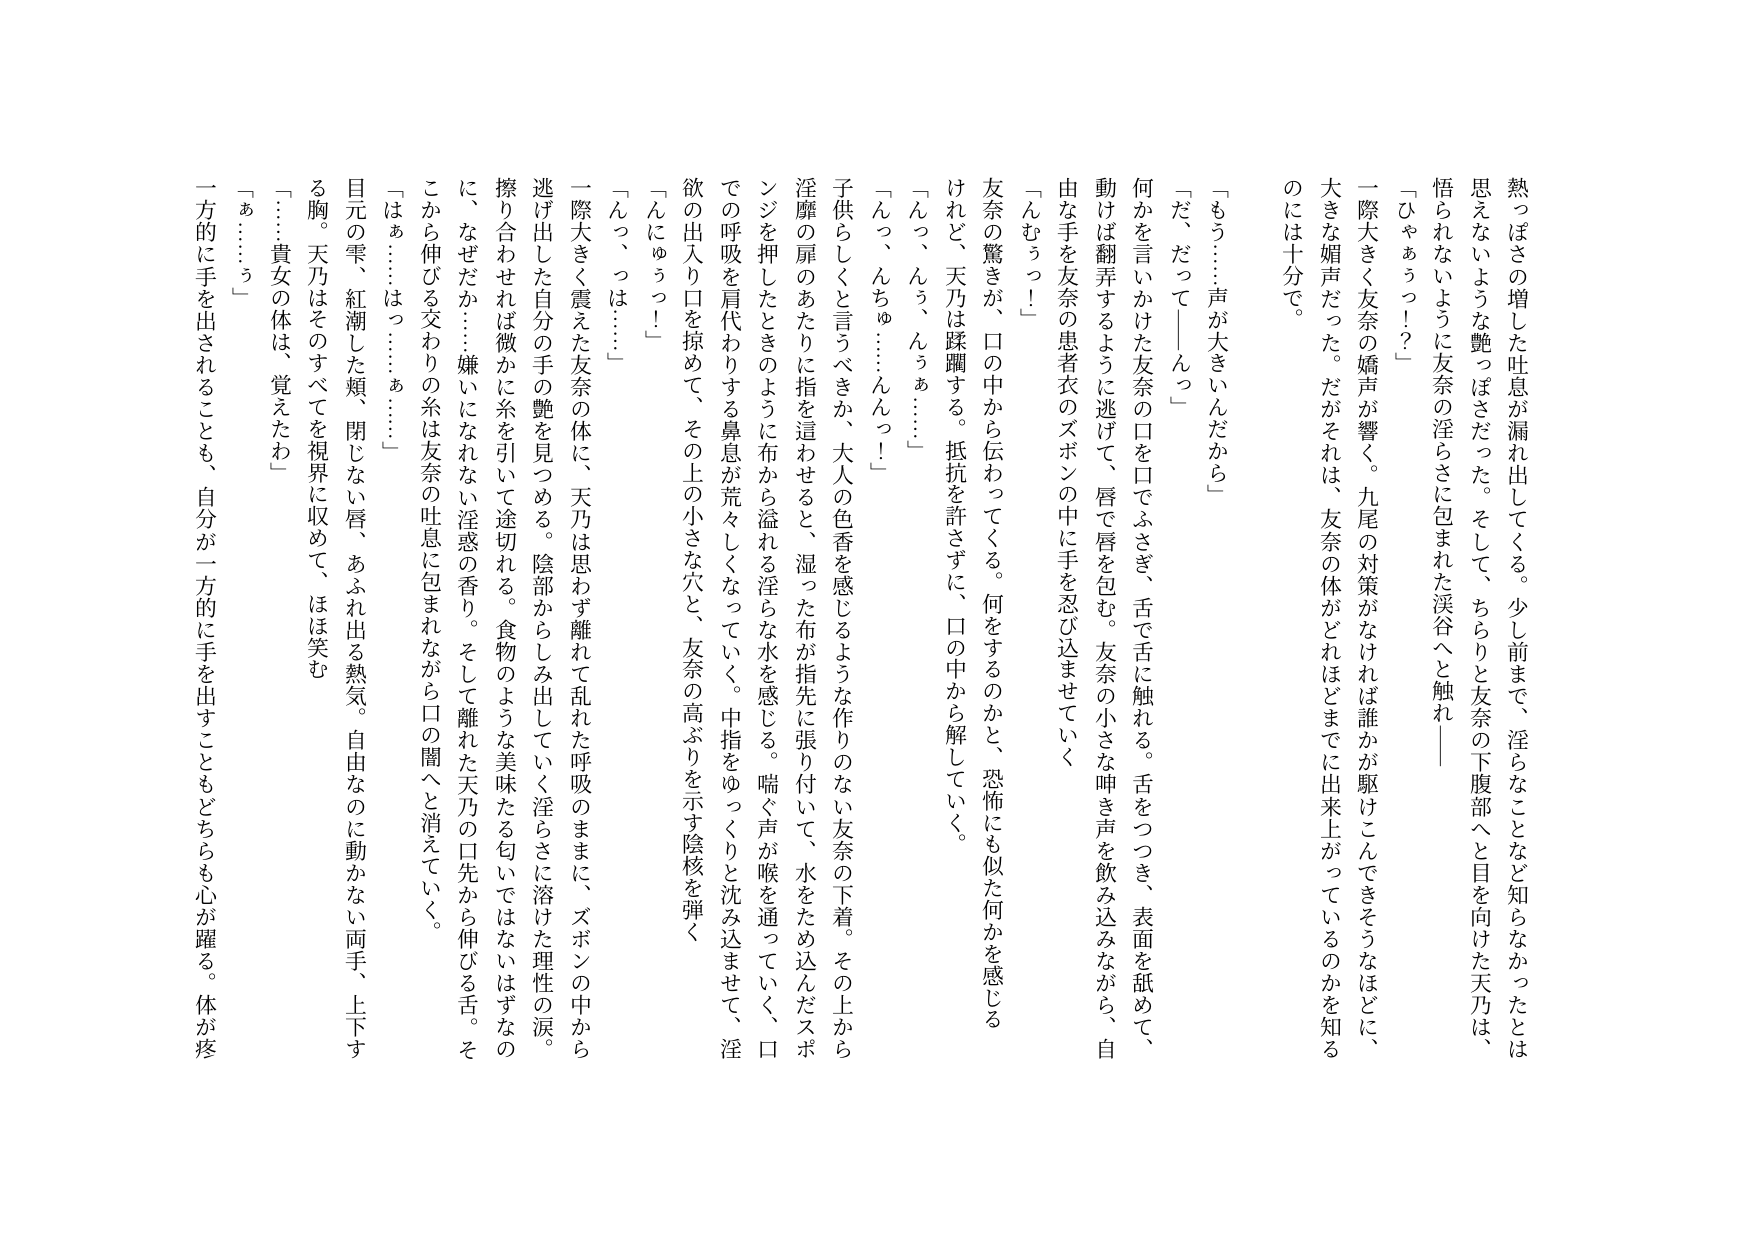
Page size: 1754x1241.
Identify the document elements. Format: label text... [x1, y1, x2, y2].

text 「はぁ……はっ……ぁ……」 [375, 177, 412, 1063]
text 一際大きく震えた友奈の体に、天乃は思わず離れて乱れた呼吸のままに、ズボンの中から逃げ出した自分の手の艶を見つめる。陰部からしみ出していく淫らさに溶けた理性の涙。擦り合わせれば微かに糸を引いて途切れる。食物のような美味たる匂いではないはずなのに、なぜだか……嫌いになれない淫惑の香り。そして離れた天乃の口先から伸びる舌。そこから伸びる交わりの糸は友奈の吐息に包まれながら口の闇へと消えていく。 [412, 177, 600, 1063]
text 子供らしくと言うべきか、大人の色香を感じるような作りのない友奈の下着。その上から淫靡の扉のあたりに指を這わせると、湿った布が指先に張り付いて、水をため込んだスポンジを押したときのように布から溢れる淫らな水を感じる。喘ぐ声が喉を通っていく、口での呼吸を肩代わりする鼻息が荒々しくなっていく。中指をゆっくりと沈み込ませて、淫欲の出入り口を掠めて、その上の小さな穴と、友奈の高ぶりを示す陰核を弾く [675, 177, 862, 1063]
text 「ひゃぁぅっ！？」 [1387, 177, 1425, 1063]
text 「んっ、んちゅ……んんっ！」 [862, 177, 900, 1063]
text 目元の雫、紅潮した頬、閉じない唇、あふれ出る熱気。自由なのに動かない両手、上下する胸。天乃はそのすべてを視界に収めて、ほほ笑む [300, 177, 375, 1063]
text 口元からだらしなく涎を溢れさせている友奈が、息を飲む。ごくりとの度が動いて潤い熱っぽさの増した吐息が漏れ出してくる。少し前まで、淫らなことなど知らなかったとは思えないような艶っぽさだった。そして、ちらりと友奈の下腹部へと目を向けた天乃は、悟られないように友奈の淫らさに包まれた渓谷へと触れ―― [1425, 177, 1537, 1063]
text 「……貴女の体は、覚えたわ」 [262, 177, 300, 1063]
text 「ぁ……ぅ」 [225, 177, 262, 1063]
text 「んっ、っは……」 [600, 177, 637, 1063]
text 友奈の驚きが、口の中から伝わってくる。何をするのかと、恐怖にも似た何かを感じる [975, 177, 1012, 1063]
text 「んっ、んぅ、んぅぁ……」 [900, 177, 937, 1063]
text 「んむぅっ！」 [1012, 177, 1050, 1063]
text 「だ、だって――んっ」 [1162, 177, 1200, 1063]
text 「んにゅぅっ！」 [637, 177, 675, 1063]
text 「もう……声が大きいんだから」 [1200, 177, 1237, 1063]
text けれど、天乃は蹂躙する。抵抗を許さずに、口の中から解していく。 [937, 177, 975, 1063]
text 一際大きく友奈の嬌声が響く。九尾の対策がなければ誰かが駆けこんできそうなほどに、大きな媚声だった。だがそれは、友奈の体がどれほどまでに出来上がっているのかを知るのには十分で。 [1275, 177, 1387, 1063]
text 一方的に手を出されることも、自分が一方的に手を出すこともどちらも心が躍る。体が疼く。だから思う、だから気づく。天乃は自分が淫らな子であるのだと錯覚する [187, 177, 225, 1063]
text 何かを言いかけた友奈の口を口でふさぎ、舌で舌に触れる。舌をつつき、表面を舐めて、動けば翻弄するように逃げて、唇で唇を包む。友奈の小さな呻き声を飲み込みながら、自由な手を友奈の患者衣のズボンの中に手を忍び込ませていく [1050, 177, 1162, 1063]
